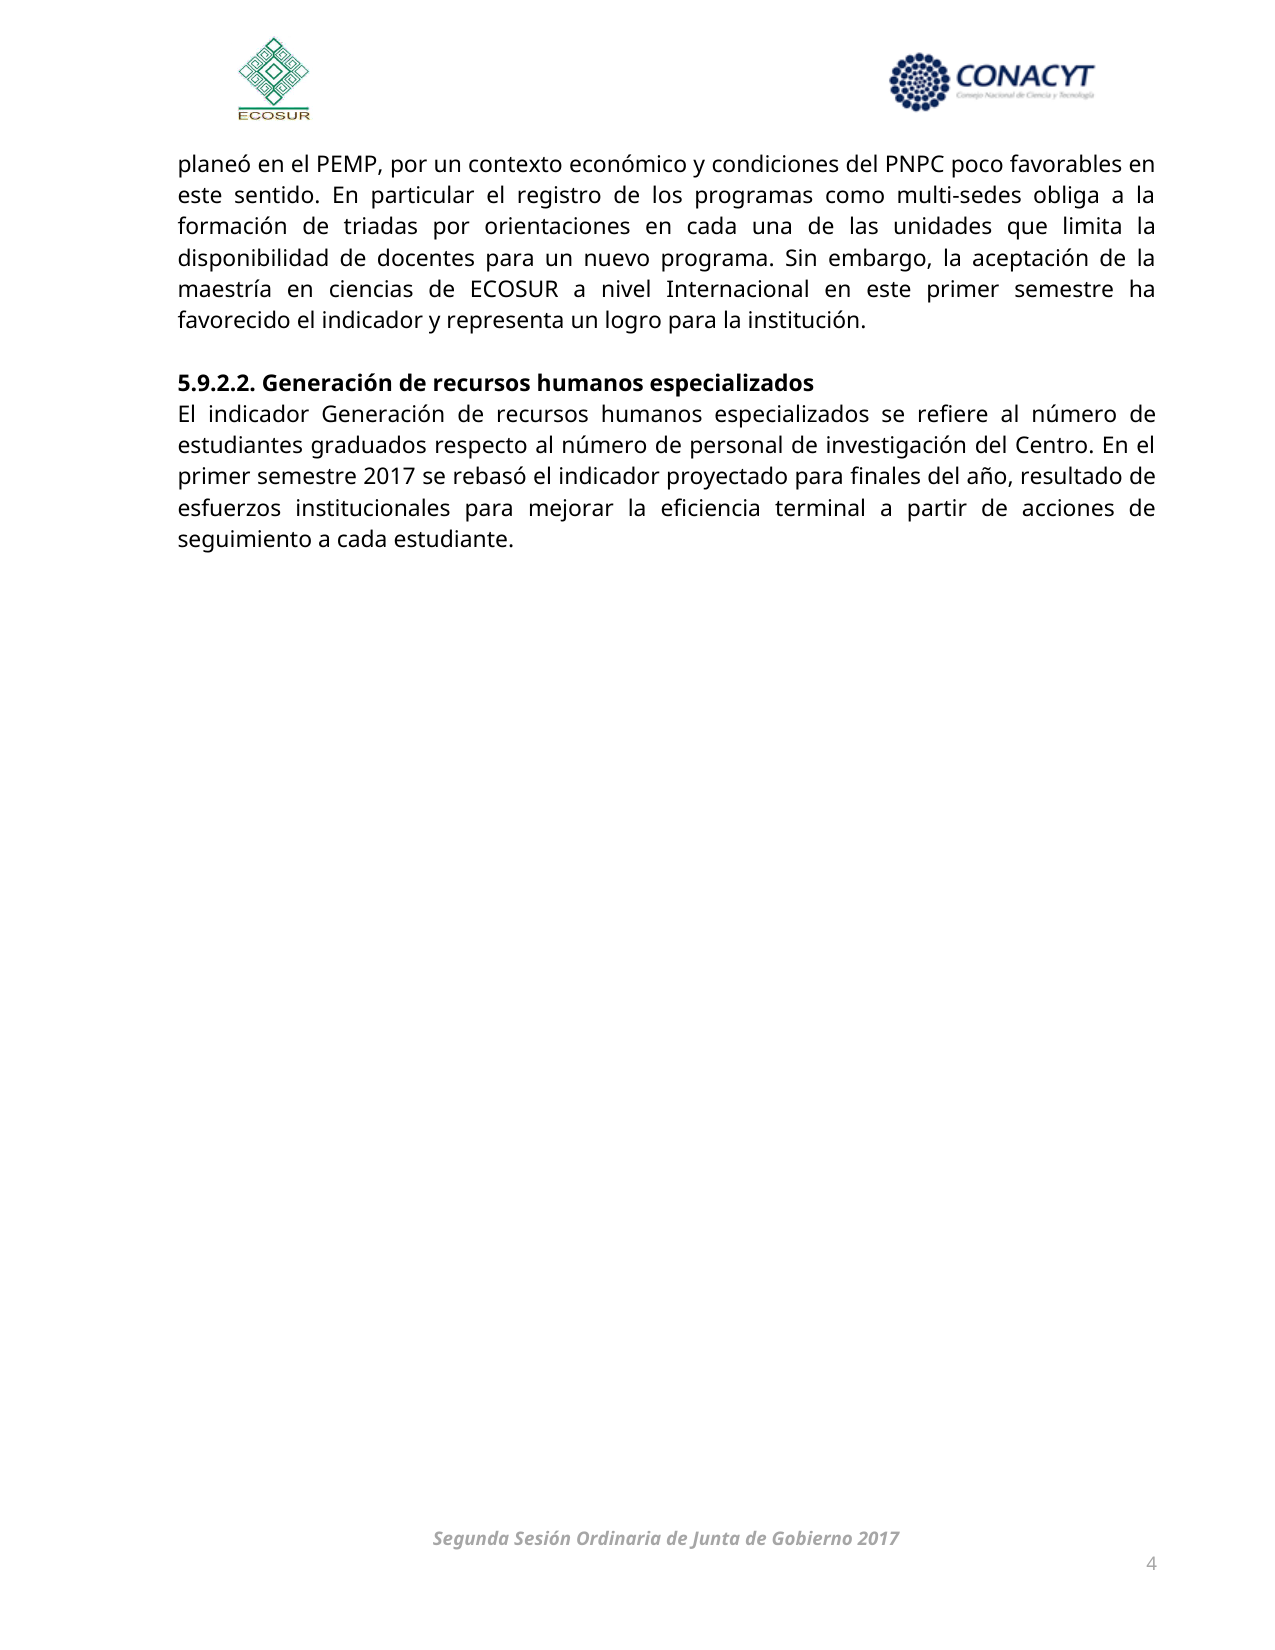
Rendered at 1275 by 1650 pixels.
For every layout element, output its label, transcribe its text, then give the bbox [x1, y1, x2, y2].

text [177, 148, 1157, 335]
text El indicador Generación de recursos humanos especializados se refiere al número de estudiantes graduados respecto al número de personal de investigación del Centro. En el primer semestre 2017 se rebasó el indicador proyectado para finales del año, resultado de esfuerzos institucionales para mejorar la eficiencia terminal a partir de acciones de seguimiento a cada estudiante. [177, 398, 1157, 554]
picture [879, 47, 1103, 117]
text 5.9.2.2. Generación de recursos humanos especializados [177, 366, 1157, 398]
picture [231, 36, 315, 122]
